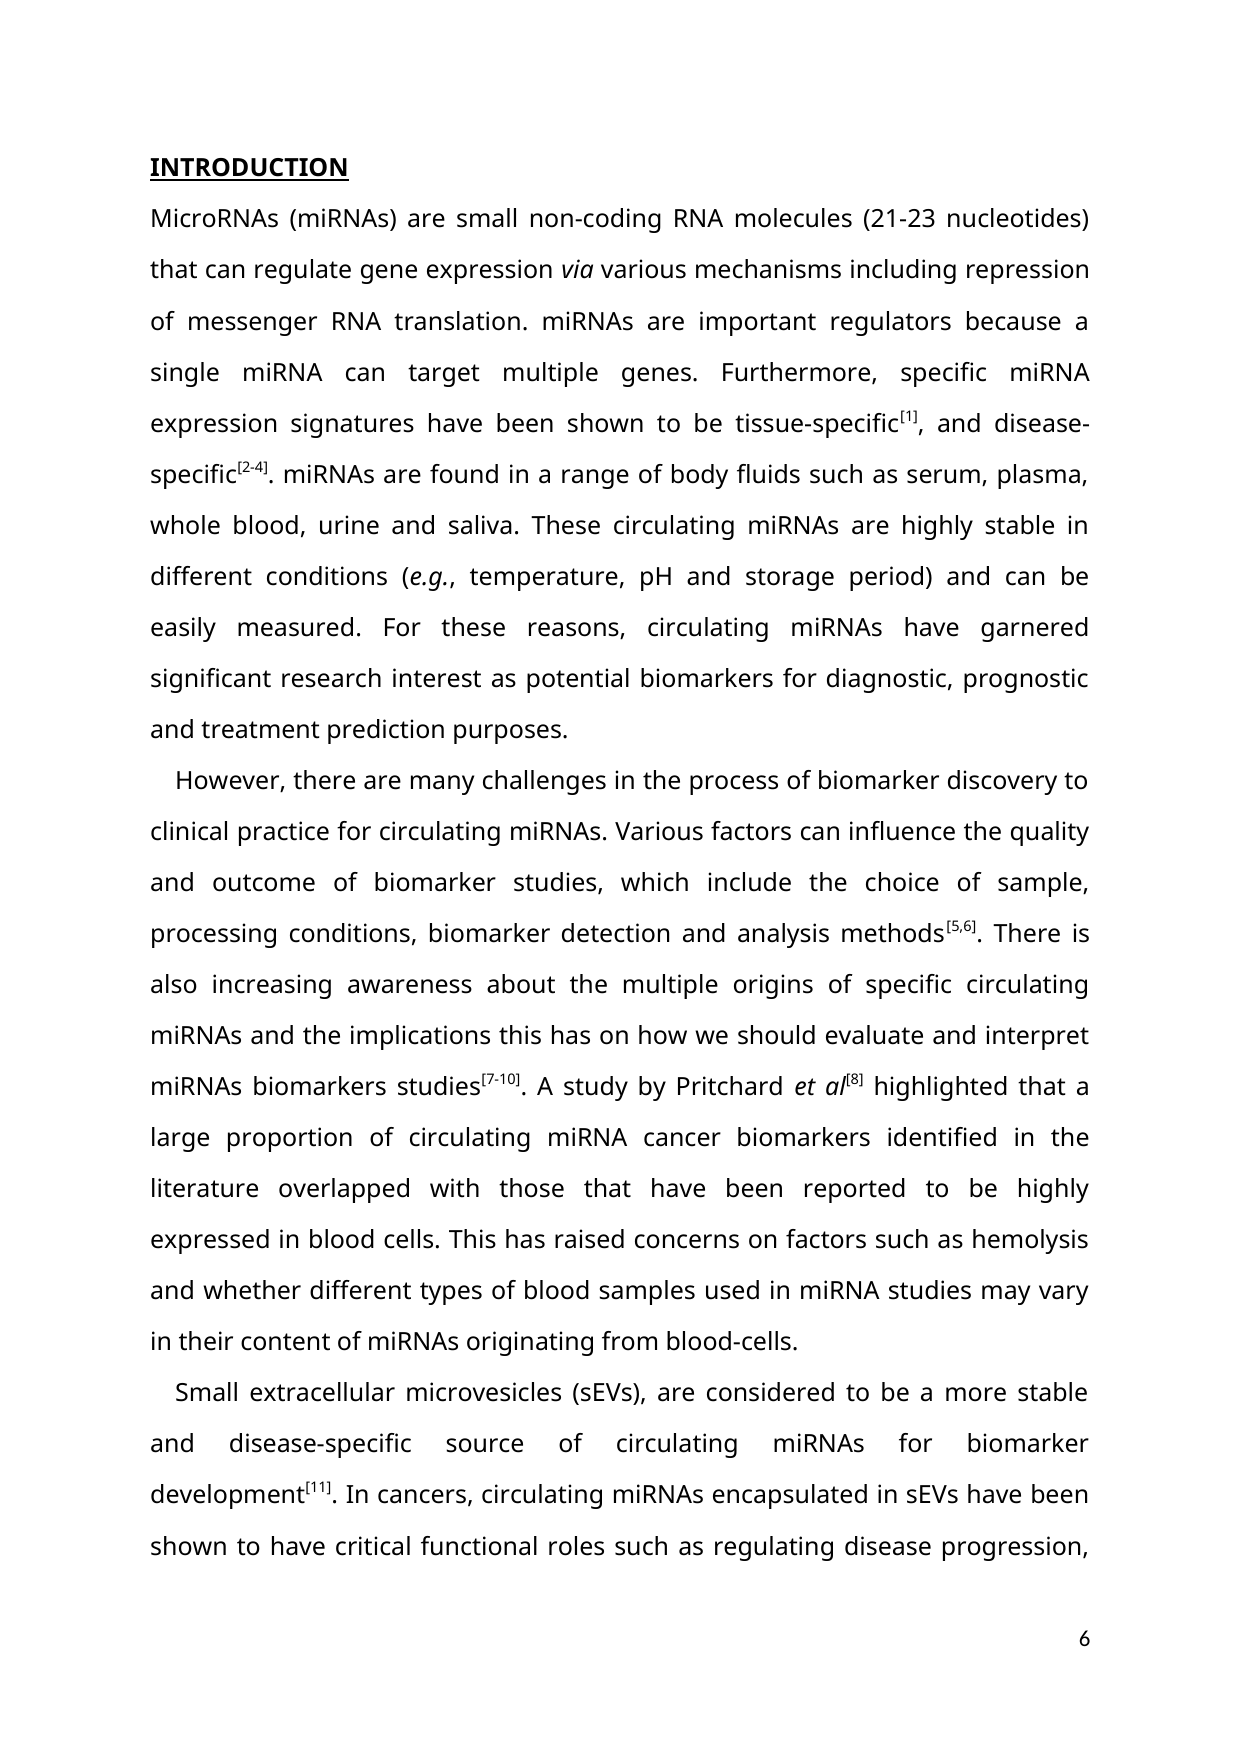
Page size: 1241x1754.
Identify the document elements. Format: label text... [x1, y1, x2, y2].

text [150, 1375, 1090, 1562]
text MicroRNAs (miRNAs) are small non-coding RNA molecules (21-23 nucleotides) that can regulate gene expression via various mechanisms including repression of messenger RNA translation. miRNAs are important regulators because a single miRNA can target multiple genes. Furthermore, specific miRNA expression signatures have been shown to be tissue-specific[1], and disease-specific[2-4]. miRNAs are found in a range of body fluids such as serum, plasma, whole blood, urine and saliva. These circulating miRNAs are highly stable in different conditions (e.g., temperature, pH and storage period) and can be easily measured. For these reasons, circulating miRNAs have garnered significant research interest as potential biomarkers for diagnostic, prognostic and treatment prediction purposes. [150, 201, 1090, 746]
text However, there are many challenges in the process of biomarker discovery to clinical practice for circulating miRNAs. Various factors can influence the quality and outcome of biomarker studies, which include the choice of sample, processing conditions, biomarker detection and analysis methods[5,6]. There is also increasing awareness about the multiple origins of specific circulating miRNAs and the implications this has on how we should evaluate and interpret miRNAs biomarkers studies[7-10]. A study by Pritchard et al[8] highlighted that a large proportion of circulating miRNA cancer biomarkers identified in the literature overlapped with those that have been reported to be highly expressed in blood cells. This has raised concerns on factors such as hemolysis and whether different types of blood samples used in miRNA studies may vary in their content of miRNAs originating from blood-cells. [150, 762, 1090, 1358]
text INTRODUCTION [150, 150, 1090, 184]
